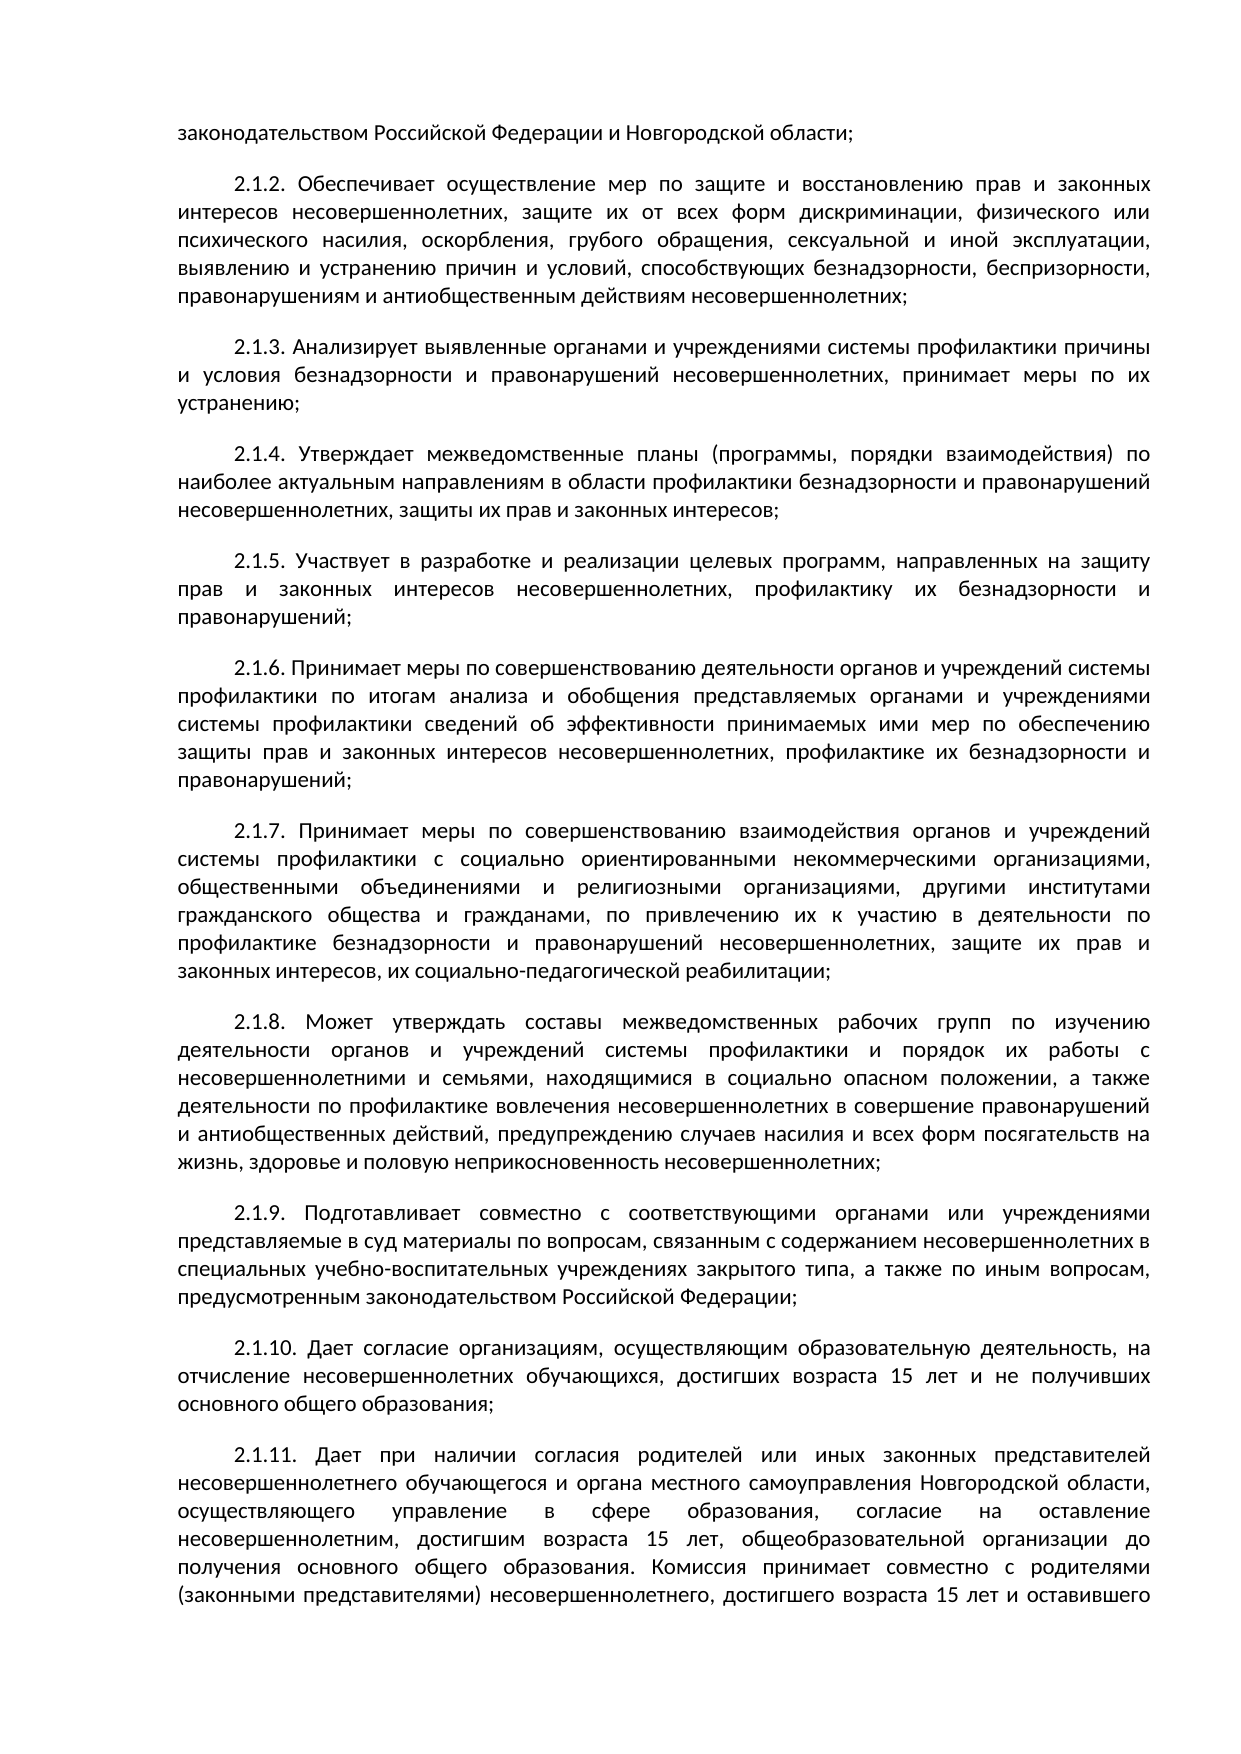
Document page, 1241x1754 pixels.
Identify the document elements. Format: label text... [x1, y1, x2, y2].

text 2.1.4. Утверждает межведомственные планы (программы, порядки взаимодействия) по наиболее актуальным направлениям в области профилактики безнадзорности и правонарушений несовершеннолетних, защиты их прав и законных интересов; [177, 439, 1152, 523]
text 2.1.3. Анализирует выявленные органами и учреждениями системы профилактики причины и условия безнадзорности и правонарушений несовершеннолетних, принимает меры по их устранению; [177, 332, 1152, 416]
text 2.1.2. Обеспечивает осуществление мер по защите и восстановлению прав и законных интересов несовершеннолетних, защите их от всех форм дискриминации, физического или психического насилия, оскорбления, грубого обращения, сексуальной и иной эксплуатации, выявлению и устранению причин и условий, способствующих безнадзорности, беспризорности, правонарушениям и антиобщественным действиям несовершеннолетних; [177, 169, 1152, 309]
text 2.1.6. Принимает меры по совершенствованию деятельности органов и учреждений системы профилактики по итогам анализа и обобщения представляемых органами и учреждениями системы профилактики сведений об эффективности принимаемых ими мер по обеспечению защиты прав и законных интересов несовершеннолетних, профилактике их безнадзорности и правонарушений; [177, 653, 1152, 793]
text 2.1.8. Может утверждать составы межведомственных рабочих групп по изучению деятельности органов и учреждений системы профилактики и порядок их работы с несовершеннолетними и семьями, находящимися в социально опасном положении, а также деятельности по профилактике вовлечения несовершеннолетних в совершение правонарушений и антиобщественных действий, предупреждению случаев насилия и всех форм посягательств на жизнь, здоровье и половую неприкосновенность несовершеннолетних; [177, 1007, 1152, 1175]
text 2.1.9. Подготавливает совместно с соответствующими органами или учреждениями представляемые в суд материалы по вопросам, связанным с содержанием несовершеннолетних в специальных учебно-воспитательных учреждениях закрытого типа, а также по иным вопросам, предусмотренным законодательством Российской Федерации; [177, 1198, 1152, 1310]
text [177, 1440, 1152, 1608]
text 2.1.7. Принимает меры по совершенствованию взаимодействия органов и учреждений системы профилактики с социально ориентированными некоммерческими организациями, общественными объединениями и религиозными организациями, другими институтами гражданского общества и гражданами, по привлечению их к участию в деятельности по профилактике безнадзорности и правонарушений несовершеннолетних, защите их прав и законных интересов, их социально-педагогической реабилитации; [177, 816, 1152, 984]
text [177, 118, 1152, 146]
text 2.1.5. Участвует в разработке и реализации целевых программ, направленных на защиту прав и законных интересов несовершеннолетних, профилактику их безнадзорности и правонарушений; [177, 546, 1152, 630]
text 2.1.10. Дает согласие организациям, осуществляющим образовательную деятельность, на отчисление несовершеннолетних обучающихся, достигших возраста 15 лет и не получивших основного общего образования; [177, 1333, 1152, 1417]
